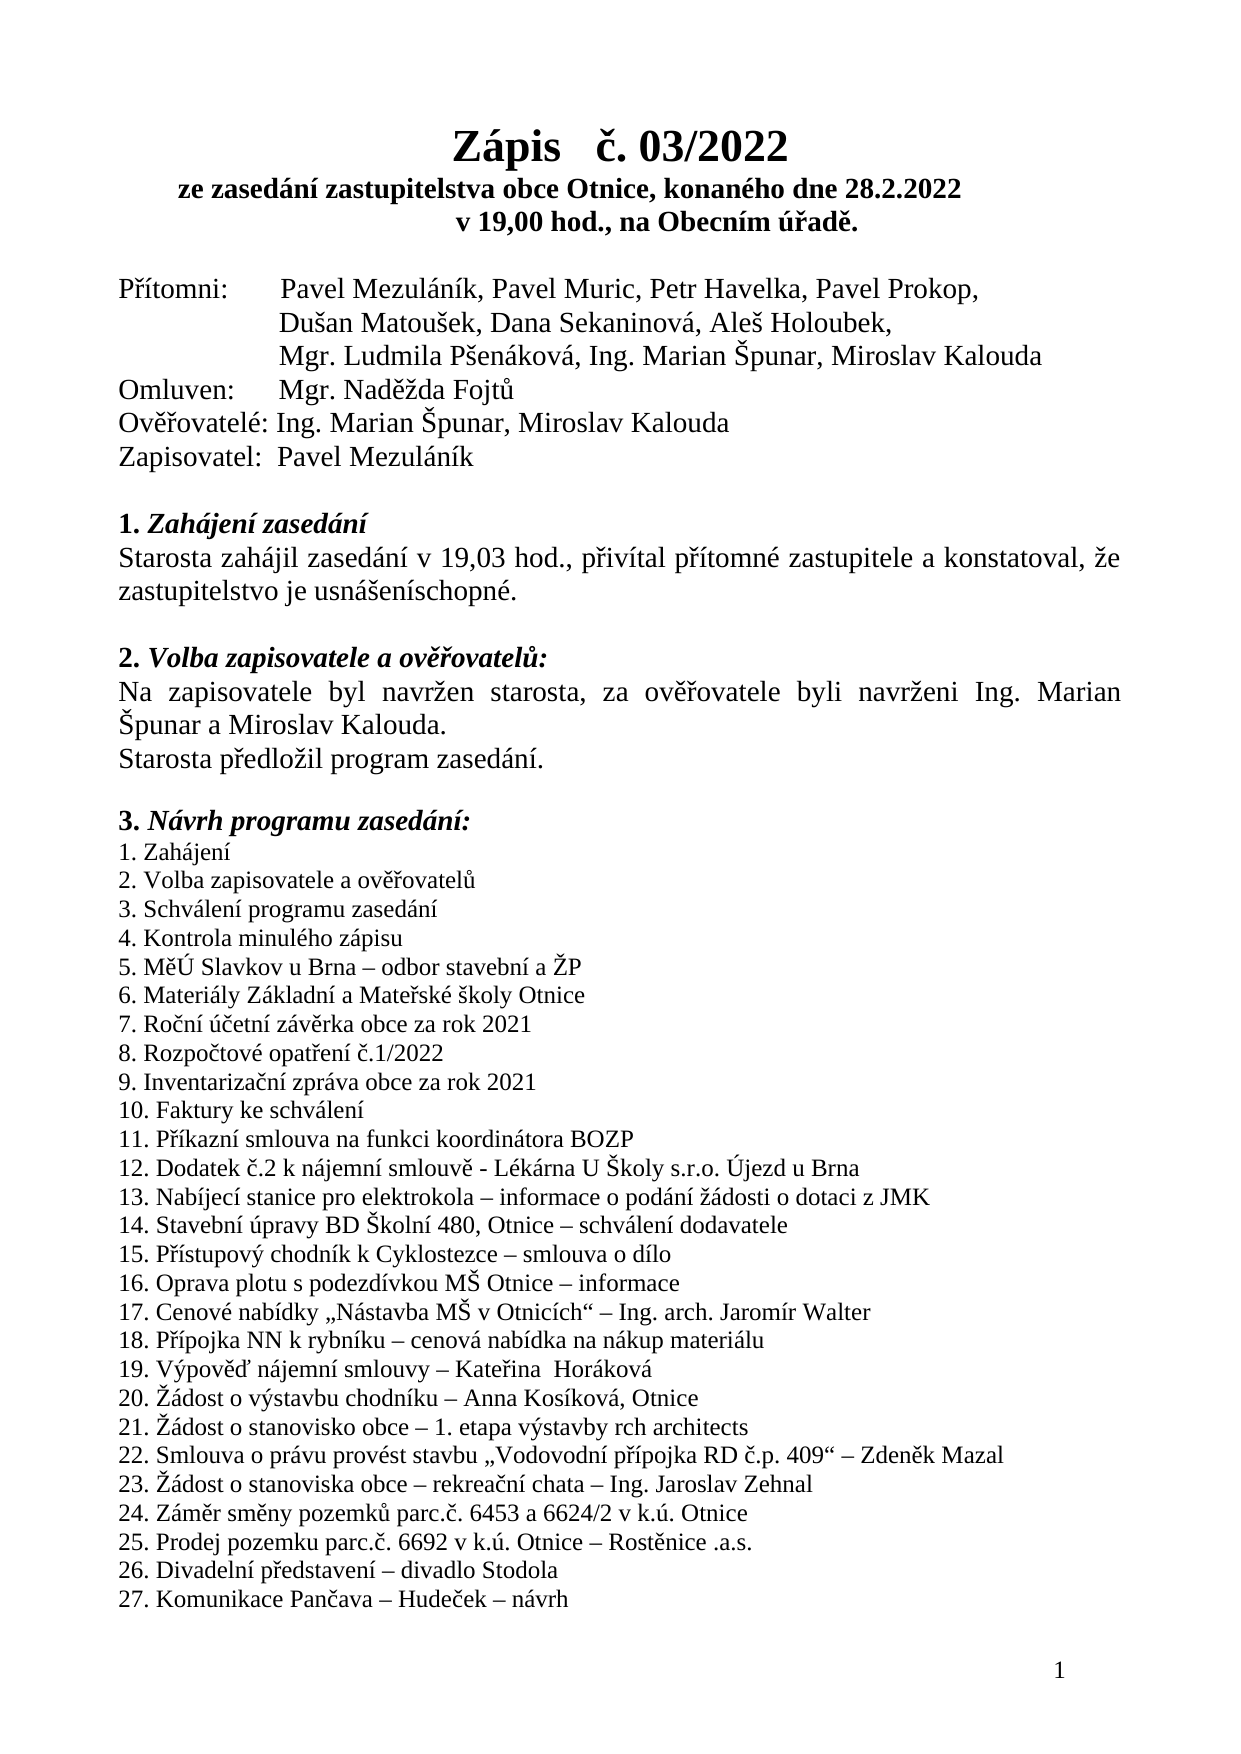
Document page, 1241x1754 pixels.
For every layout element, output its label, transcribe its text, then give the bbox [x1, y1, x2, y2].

text Na zapisovatele byl navržen starosta, za ověřovatele byli navrženi Ing. Marian Špunar a Miroslav Kalouda. [118, 674, 1122, 741]
text 2. Volba zapisovatele a ověřovatelů [118, 866, 1122, 894]
text 1. Zahájení zasedání [118, 506, 1122, 540]
text ze zasedání zastupitelstva obce Otnice, konaného dne 28.2.2022 v 19,00 hod., na Obecním úřadě. [118, 171, 1122, 238]
text Zapisovatel: Pavel Mezuláník [118, 439, 1122, 473]
text Dušan Matoušek, Dana Sekaninová, Aleš Holoubek, [118, 305, 1122, 338]
text 1. Zahájení [118, 837, 1122, 866]
text 3. Návrh programu zasedání: [118, 803, 1122, 837]
text Mgr. Ludmila Pšenáková, Ing. Marian Špunar, Miroslav Kalouda [118, 338, 1122, 372]
text Starosta předložil program zasedání. [118, 741, 1122, 774]
text Omluven: Mgr. Naděžda Fojtů [118, 372, 1122, 406]
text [118, 923, 1122, 1613]
text Zápis č. 03/2022 [118, 118, 1122, 171]
text Přítomni: Pavel Mezuláník, Pavel Muric, Petr Havelka, Pavel Prokop, [118, 271, 1122, 305]
text 2. Volba zapisovatele a ověřovatelů: [118, 640, 1122, 674]
text 3. Schválení programu zasedání [118, 894, 1122, 923]
text Starosta zahájil zasedání v 19,03 hod., přivítal přítomné zastupitele a konstatoval, že zastupitelstvo je usnášeníschopné. [118, 540, 1122, 607]
text Ověřovatelé: Ing. Marian Špunar, Miroslav Kalouda [118, 406, 1122, 439]
